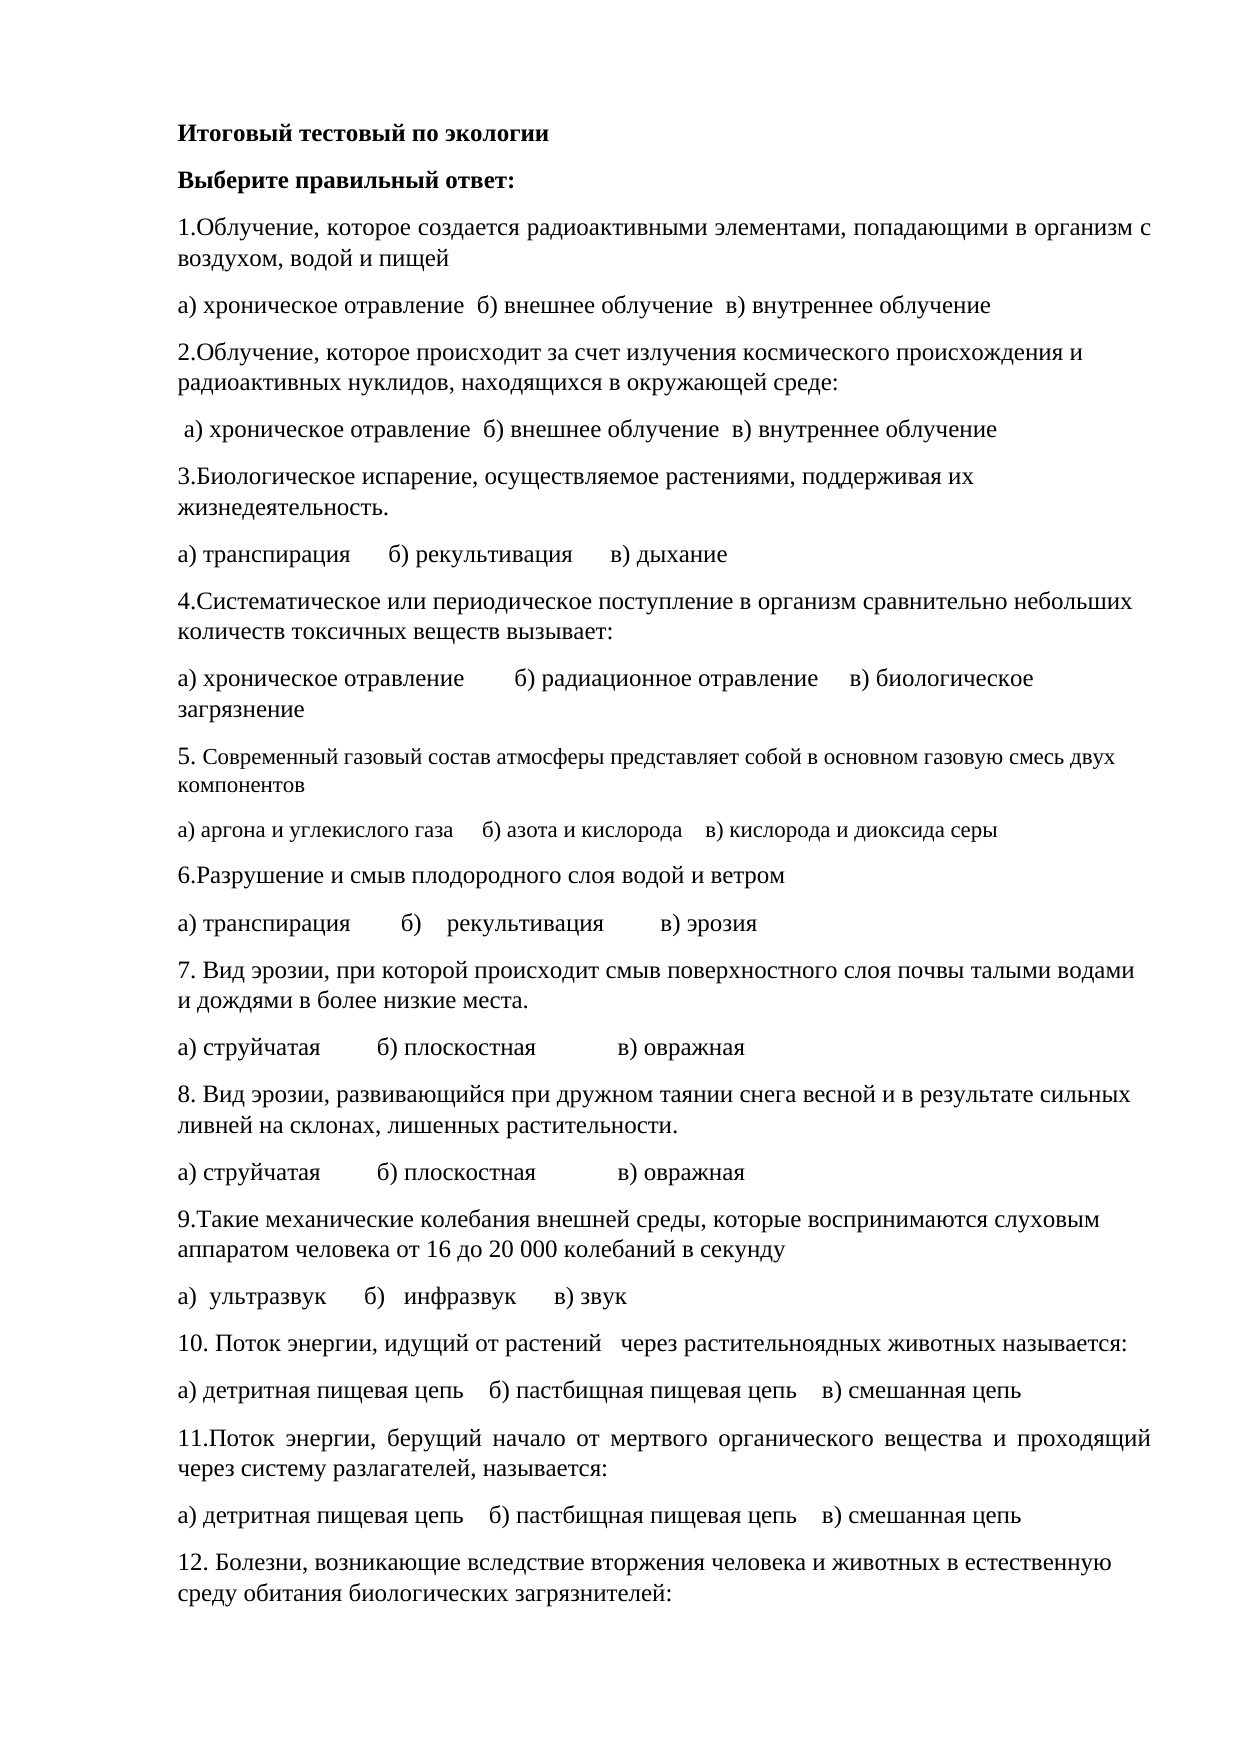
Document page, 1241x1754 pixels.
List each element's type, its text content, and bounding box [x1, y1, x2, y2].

text Итоговый тестовый по экологии [177, 118, 1152, 147]
text а) детритная пищевая цепь б) пастбищная пищевая цепь в) смешанная цепь [177, 1500, 1152, 1529]
text а) хроническое отравление б) радиационное отравление в) биологическое загрязнение [177, 663, 1152, 723]
text 8. Вид эрозии, развивающийся при дружном таянии снега весной и в результате сильных ливней на склонах, лишенных растительности. [177, 1079, 1152, 1138]
text 1.Облучение, которое создается радиоактивными элементами, попадающими в организм с воздухом, водой и пищей [177, 212, 1152, 271]
text 10. Поток энергии, идущий от растений через растительноядных животных называется: [177, 1328, 1152, 1357]
text а) аргона и углекислого газа б) азота и кислорода в) кислорода и диоксида серы [177, 816, 1152, 842]
text а) хроническое отравление б) внешнее облучение в) внутреннее облучение [177, 414, 1152, 443]
text а) струйчатая б) плоскостная в) овражная [177, 1032, 1152, 1061]
text Выберите правильный ответ: [177, 165, 1152, 194]
text 4.Систематическое или периодическое поступление в организм сравнительно небольших количеств токсичных веществ вызывает: [177, 586, 1152, 645]
text 7. Вид эрозии, при которой происходит смыв поверхностного слоя почвы талыми водами и дождями в более низкие места. [177, 955, 1152, 1014]
text 3.Биологическое испарение, осуществляемое растениями, поддерживая их жизнедеятельность. [177, 461, 1152, 521]
text а) струйчатая б) плоскостная в) овражная [177, 1157, 1152, 1186]
text 12. Болезни, возникающие вследствие вторжения человека и животных в естественную среду обитания биологических загрязнителей: [177, 1547, 1152, 1606]
text 2.Облучение, которое происходит за счет излучения космического происхождения и радиоактивных нуклидов, находящихся в окружающей среде: [177, 337, 1152, 396]
text 11.Поток энергии, берущий начало от мертвого органического вещества и проходящий через систему разлагателей, называется: [177, 1423, 1152, 1482]
text а) транспирация б) рекультивация в) дыхание [177, 539, 1152, 568]
text 5. Современный газовый состав атмосферы представляет собой в основном газовую смесь двух компонентов [177, 741, 1152, 798]
text 9.Такие механические колебания внешней среды, которые воспринимаются слуховым аппаратом человека от 16 до 20 000 колебаний в секунду [177, 1204, 1152, 1263]
text а) ультразвук б) инфразвук в) звук [177, 1281, 1152, 1310]
text 6.Разрушение и смыв плодородного слоя водой и ветром [177, 861, 1152, 889]
text а) детритная пищевая цепь б) пастбищная пищевая цепь в) смешанная цепь [177, 1376, 1152, 1404]
text а) транспирация б) рекультивация в) эрозия [177, 908, 1152, 936]
text а) хроническое отравление б) внешнее облучение в) внутреннее облучение [177, 290, 1152, 318]
